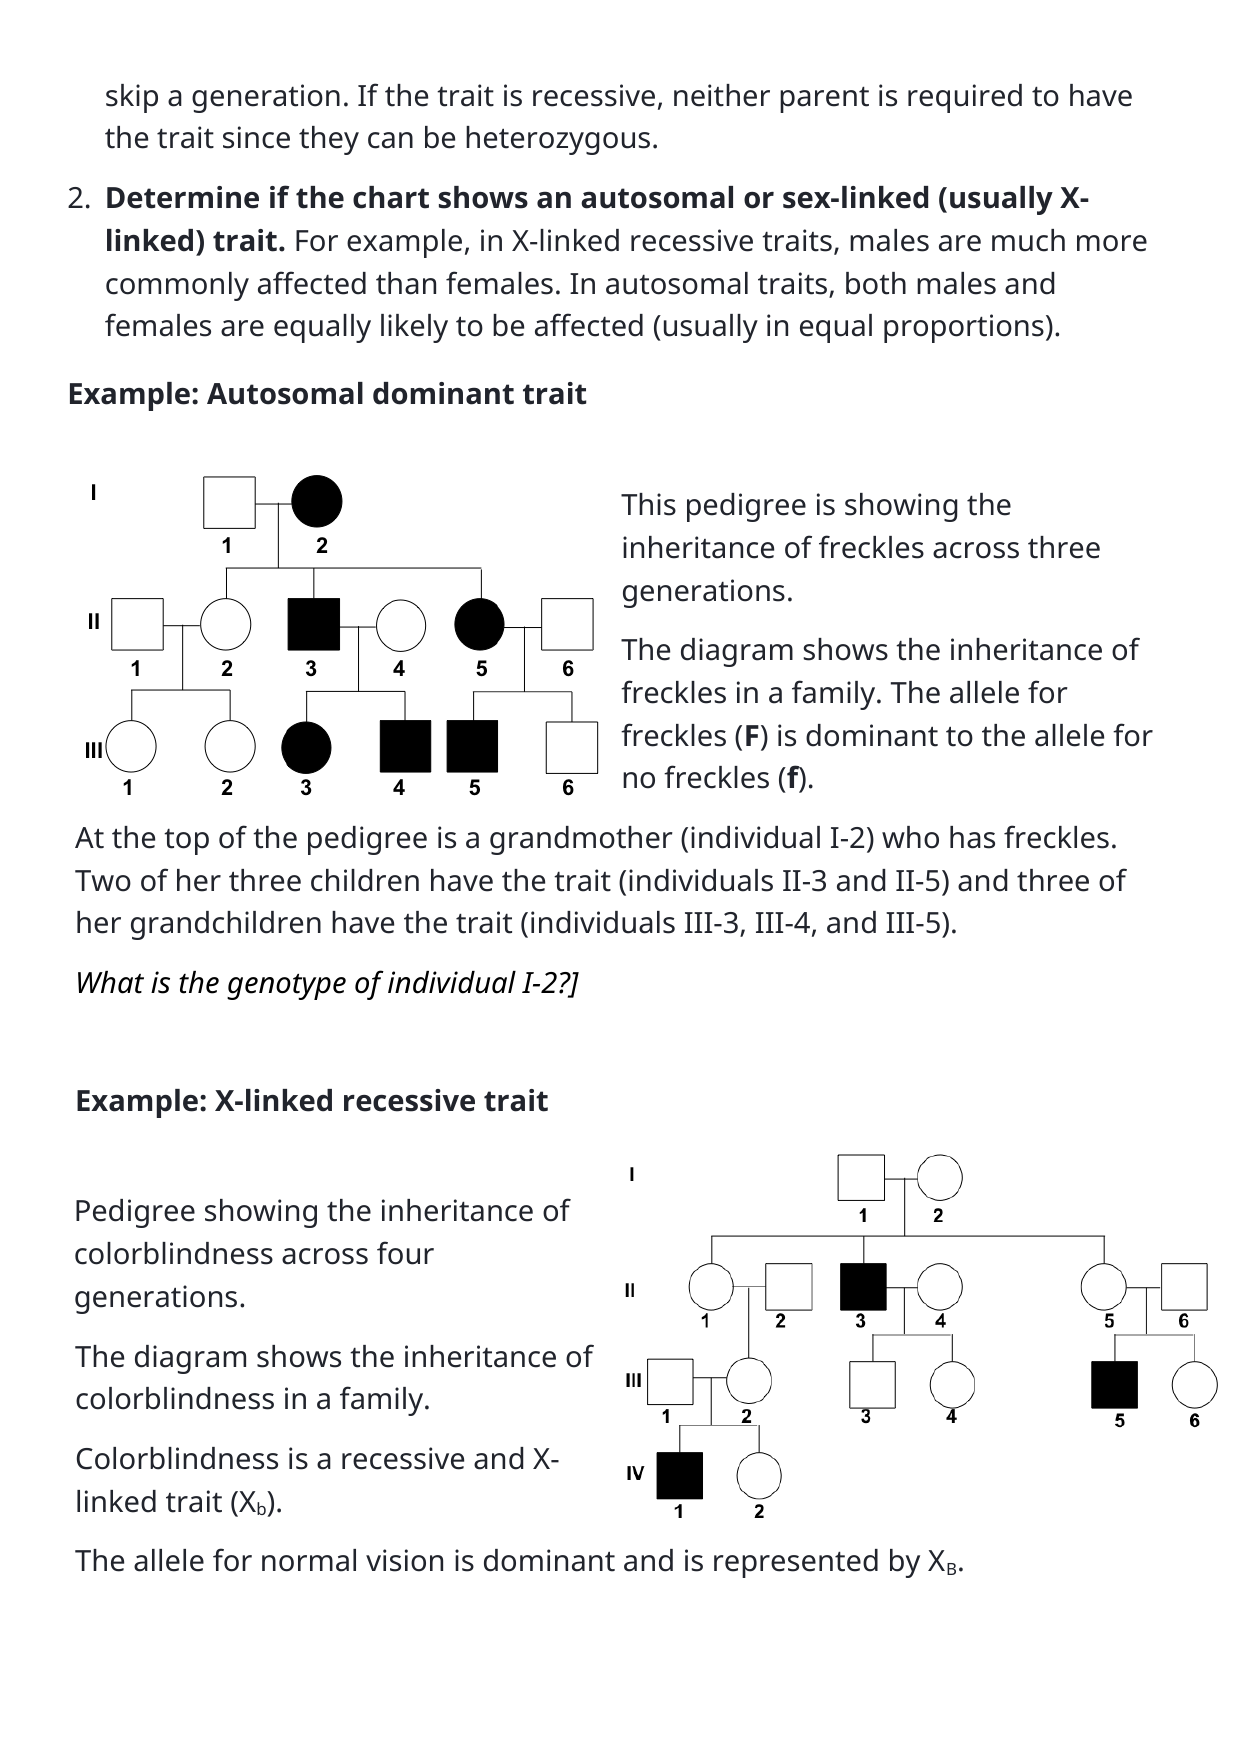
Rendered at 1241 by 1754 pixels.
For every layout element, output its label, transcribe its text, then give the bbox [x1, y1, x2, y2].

text What is the genotype of individual I-2?] [75, 962, 1165, 1002]
text The diagram shows the inheritance of colorblindness in a family. [75, 1336, 617, 1418]
text Pedigree showing the inheritance of colorblindness across four generations. [73, 1191, 617, 1316]
text Example: X-linked recessive trait [75, 1080, 1165, 1120]
text The allele for normal vision is dominant and is represented by XB. [75, 1540, 1165, 1580]
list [67, 75, 1165, 157]
text This pedigree is showing the inheritance of freckles across three generations. [603, 484, 1167, 609]
picture [617, 1148, 1219, 1524]
text Colorblindness is a recessive and X-linked trait (Xb). [75, 1438, 617, 1521]
picture [75, 452, 603, 813]
text The diagram shows the inheritance of freckles in a family. The allele for freckles (F) is dominant to the allele for no freckles (f). [603, 629, 1165, 797]
list Determine if the chart shows an autosomal or sex-linked (usually X-linked) trait. For example, in X-linked recessive traits, males are much more commonly affected than females. In autosomal traits, both males and females are equally likely to be affected (usually in equal proportions). [67, 177, 1165, 345]
text At the top of the pedigree is a grandmother (individual I-2) who has freckles. Two of her three children have the trait (individuals II-3 and II-5) and three of her grandchildren have the trait (individuals III-3, III-4, and III-5). [75, 817, 1165, 942]
text Example: Autosomal dominant trait [67, 373, 1165, 413]
